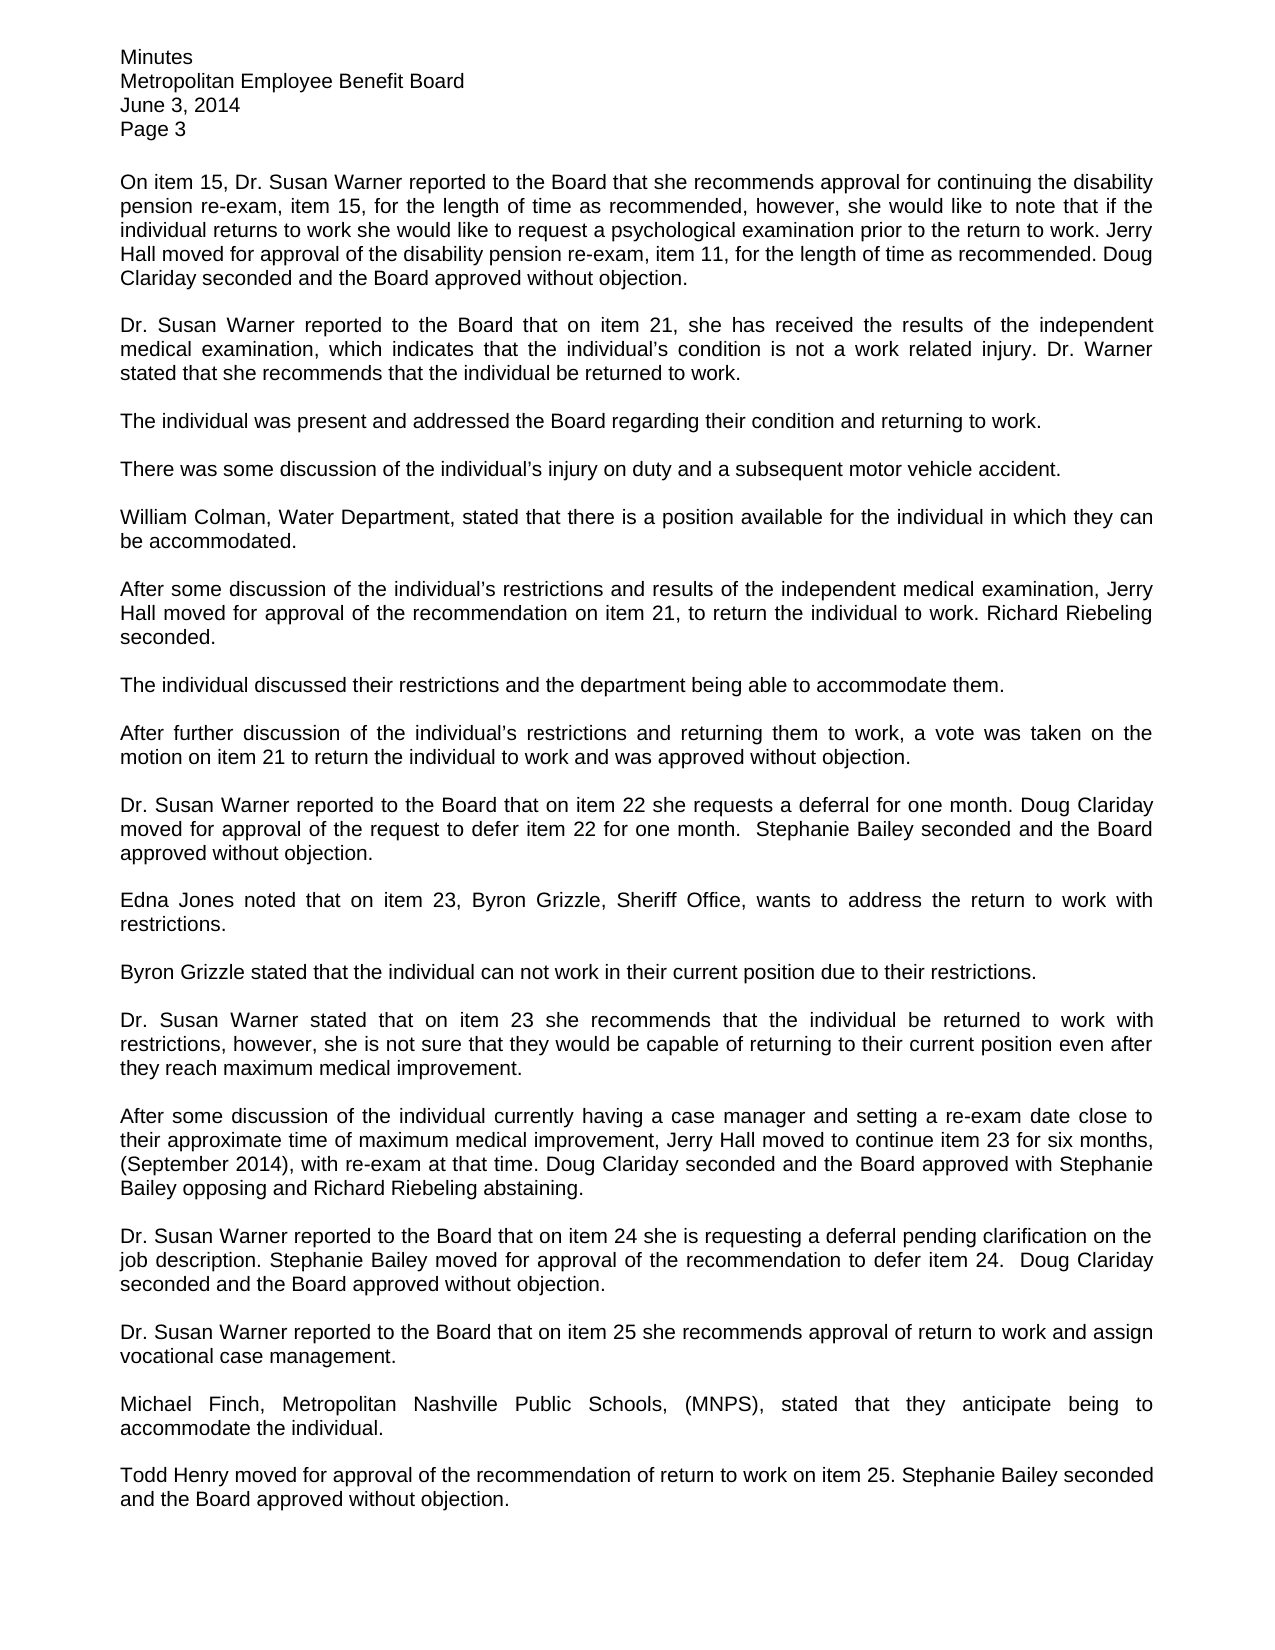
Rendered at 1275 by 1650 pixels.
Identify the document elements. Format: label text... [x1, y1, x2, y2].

text Dr. Susan Warner reported to the Board that on item 21, she has received the results of the independent medical examination, which indicates that the individual’s condition is not a work related injury. Dr. Warner stated that she recommends that the individual be returned to work. [120, 313, 1155, 385]
text Michael Finch, Metropolitan Nashville Public Schools, (MNPS), stated that they anticipate being to accommodate the individual. [120, 1391, 1155, 1439]
text Dr. Susan Warner stated that on item 23 she recommends that the individual be returned to work with restrictions, however, she is not sure that they would be capable of returning to their current position even after they reach maximum medical improvement. [120, 1008, 1155, 1080]
text Dr. Susan Warner reported to the Board that on item 24 she is requesting a deferral pending clarification on the job description. Stephanie Bailey moved for approval of the recommendation to defer item 24. Doug Clariday seconded and the Board approved without objection. [120, 1224, 1155, 1296]
text After further discussion of the individual’s restrictions and returning them to work, a vote was taken on the motion on item 21 to return the individual to work and was approved without objection. [120, 721, 1155, 768]
text After some discussion of the individual’s restrictions and results of the independent medical examination, Jerry Hall moved for approval of the recommendation on item 21, to return the individual to work. Richard Riebeling seconded. [120, 577, 1155, 649]
text There was some discussion of the individual’s injury on duty and a subsequent motor vehicle accident. [120, 457, 1155, 481]
text Todd Henry moved for approval of the recommendation of return to work on item 25. Stephanie Bailey seconded and the Board approved without objection. [120, 1463, 1155, 1511]
text Dr. Susan Warner reported to the Board that on item 22 she requests a deferral for one month. Doug Clariday moved for approval of the request to defer item 22 for one month. Stephanie Bailey seconded and the Board approved without objection. [120, 792, 1155, 864]
text Edna Jones noted that on item 23, Byron Grizzle, Sheriff Office, wants to address the return to work with restrictions. [120, 888, 1155, 936]
text On item 15, Dr. Susan Warner reported to the Board that she recommends approval for continuing the disability pension re-exam, item 15, for the length of time as recommended, however, she would like to note that if the individual returns to work she would like to request a psychological examination prior to the return to work. Jerry Hall moved for approval of the disability pension re-exam, item 11, for the length of time as recommended. Doug Clariday seconded and the Board approved without objection. [120, 169, 1155, 289]
text William Colman, Water Department, stated that there is a position available for the individual in which they can be accommodated. [120, 505, 1155, 553]
text Dr. Susan Warner reported to the Board that on item 25 she recommends approval of return to work and assign vocational case management. [120, 1319, 1155, 1367]
text Byron Grizzle stated that the individual can not work in their current position due to their restrictions. [120, 960, 1155, 984]
text The individual discussed their restrictions and the department being able to accommodate them. [120, 673, 1155, 697]
text The individual was present and addressed the Board regarding their condition and returning to work. [120, 409, 1155, 433]
text After some discussion of the individual currently having a case manager and setting a re-exam date close to their approximate time of maximum medical improvement, Jerry Hall moved to continue item 23 for six months, (September 2014), with re-exam at that time. Doug Clariday seconded and the Board approved with Stephanie Bailey opposing and Richard Riebeling abstaining. [120, 1104, 1155, 1200]
